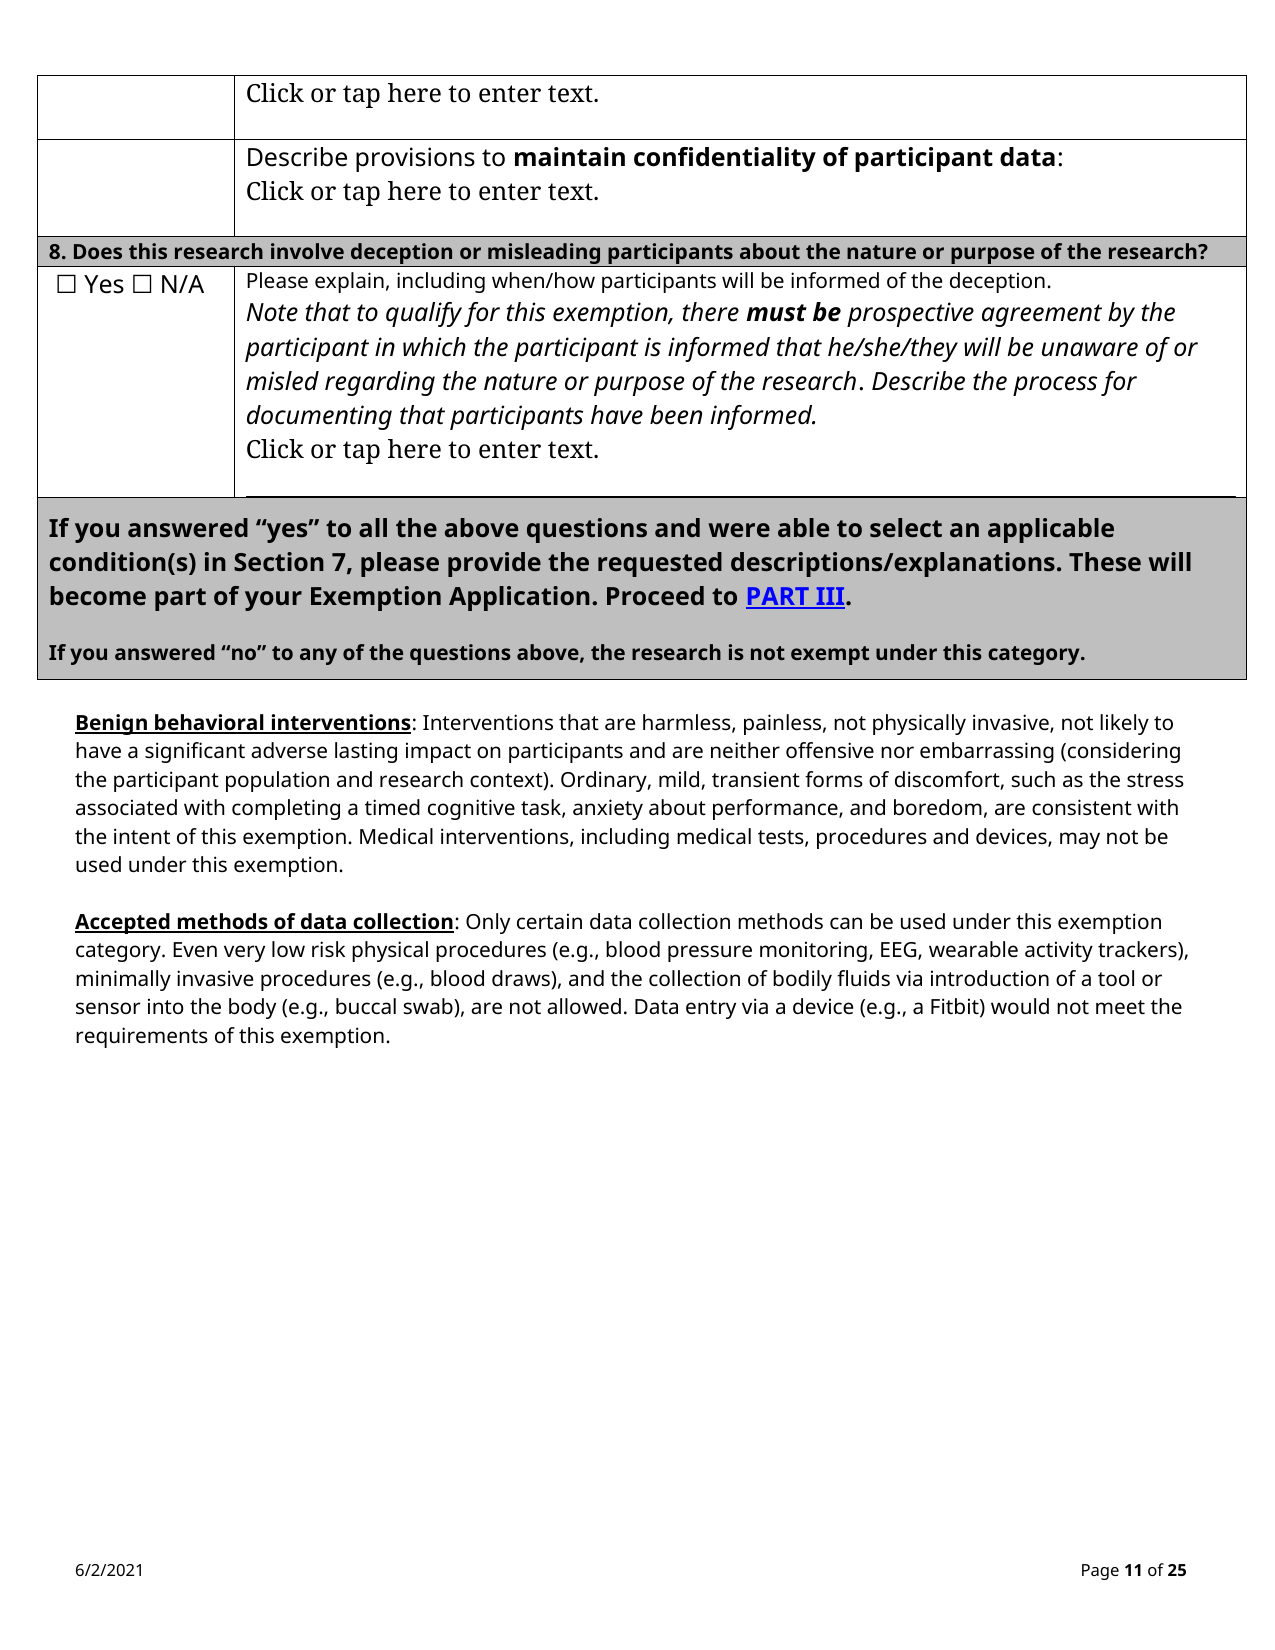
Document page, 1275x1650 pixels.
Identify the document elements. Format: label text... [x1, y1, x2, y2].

text Benign behavioral interventions: Interventions that are harmless, painless, not physically invasive, not likely to have a significant adverse lasting impact on participants and are neither offensive nor embarrassing (considering the participant population and research context). Ordinary, mild, transient forms of discomfort, such as the stress associated with completing a timed cognitive task, anxiety about performance, and boredom, are consistent with the intent of this exemption. Medical interventions, including medical tests, procedures and devices, may not be used under this exemption. [75, 708, 1200, 879]
table_cell Describe provisions to maintain confidentiality of participant data: [235, 140, 1246, 236]
table_cell Please explain, including when/how participants will be informed of the deception. Note that to qualify for this exemption, there must be prospective agreement by the participant in which the participant is informed that he/she/they will be unaware of or misled regarding the nature or purpose of the research. Describe the process for documenting that participants have been informed. [235, 267, 1246, 497]
table_cell [38, 140, 234, 236]
table_cell [38, 76, 234, 138]
table_cell If you answered “yes” to all the above questions and were able to select an applicable condition(s) in Section 7, please provide the requested descriptions/explanations. These will become part of your Exemption Application. Proceed to PART III. If you answered “no” to any of the questions above, the research is not exempt under this category. [38, 498, 1246, 679]
table_cell 8. Does this research involve deception or misleading participants about the nature or purpose of the research? [38, 237, 1246, 266]
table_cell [235, 76, 1246, 138]
table_cell Yes N/A [38, 267, 234, 497]
text Accepted methods of data collection: Only certain data collection methods can be used under this exemption category. Even very low risk physical procedures (e.g., blood pressure monitoring, EEG, wearable activity trackers), minimally invasive procedures (e.g., blood draws), and the collection of bodily fluids via introduction of a tool or sensor into the body (e.g., buccal swab), are not allowed. Data entry via a device (e.g., a Fitbit) would not meet the requirements of this exemption. [75, 907, 1200, 1049]
